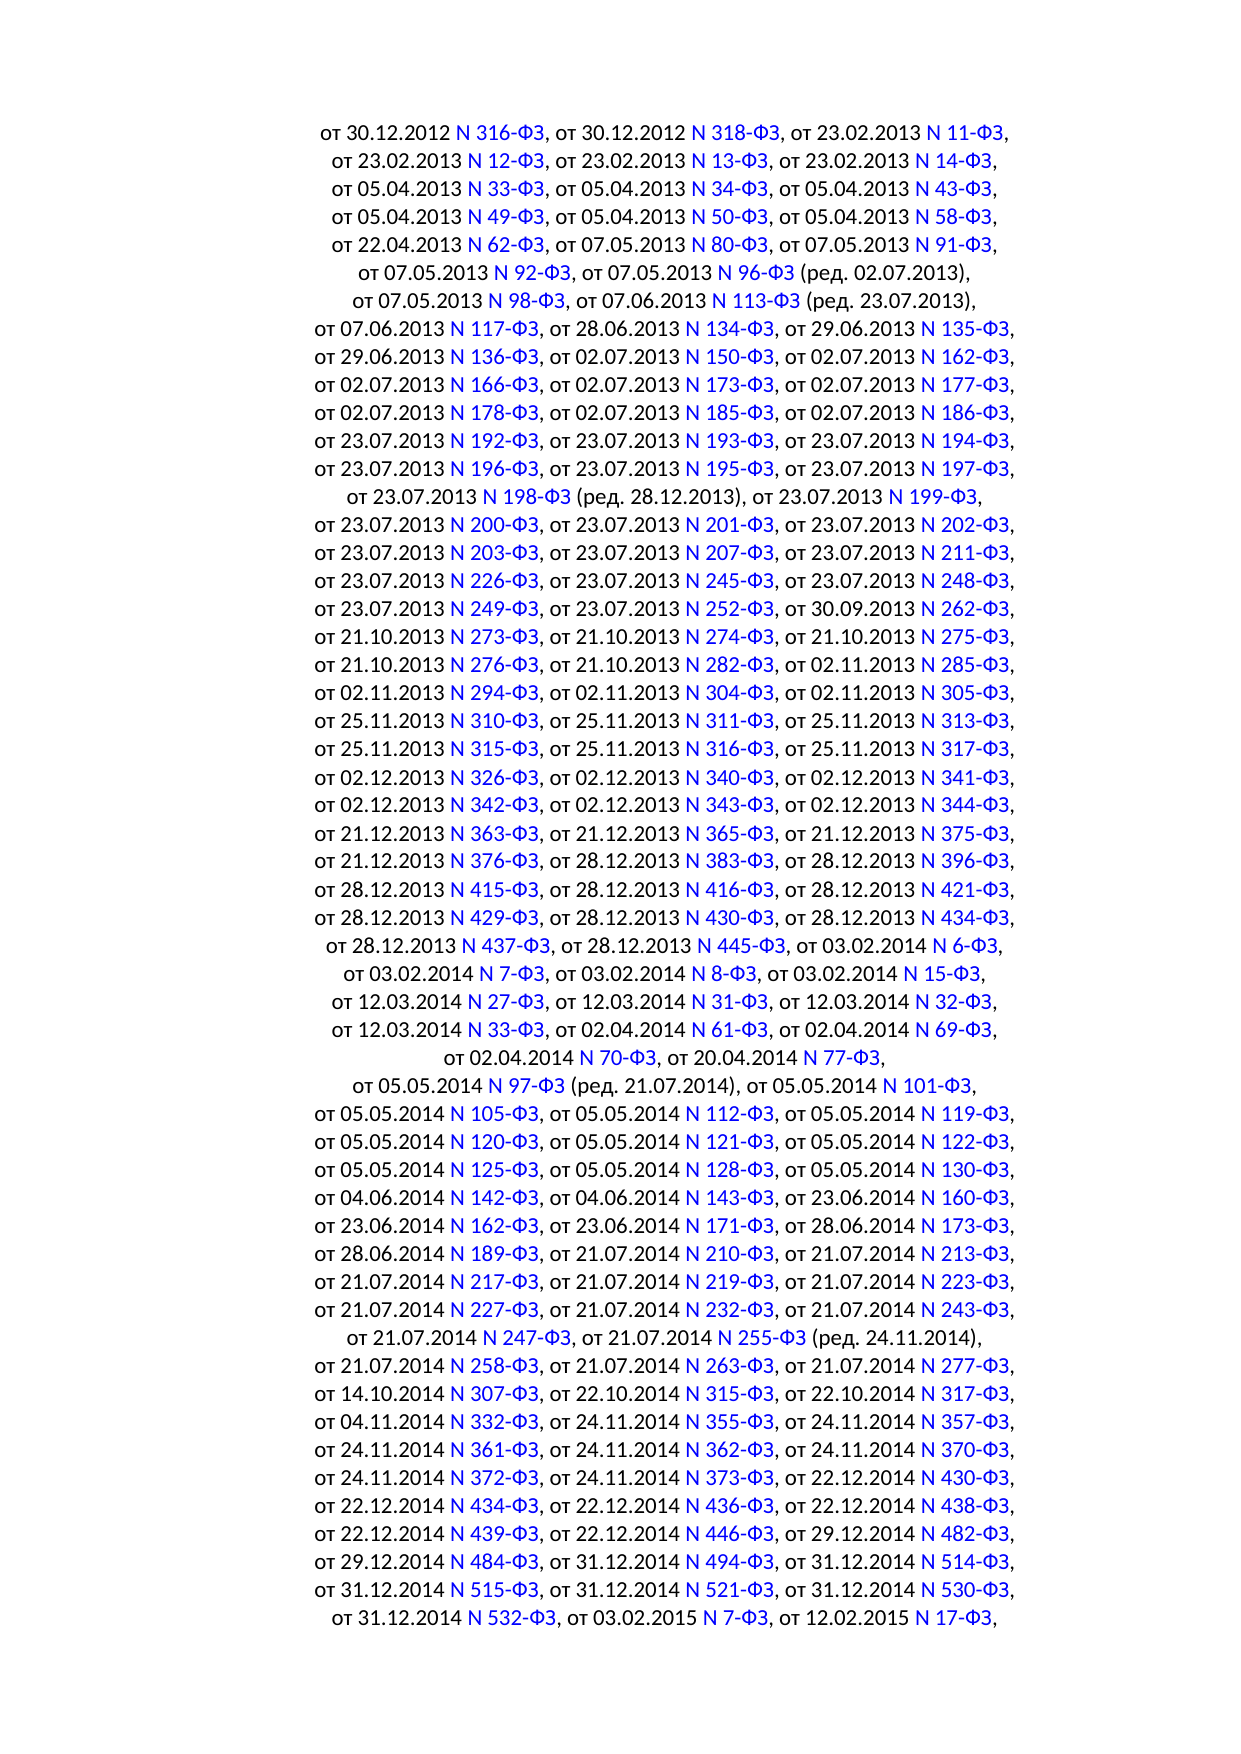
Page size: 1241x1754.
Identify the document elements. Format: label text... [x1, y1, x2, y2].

text от 07.06.2013 N 117-ФЗ, от 28.06.2013 N 134-ФЗ, от 29.06.2013 N 135-ФЗ, [177, 314, 1152, 342]
text от 02.12.2013 N 342-ФЗ, от 02.12.2013 N 343-ФЗ, от 02.12.2013 N 344-ФЗ, [177, 791, 1152, 819]
text от 23.07.2013 N 203-ФЗ, от 23.07.2013 N 207-ФЗ, от 23.07.2013 N 211-ФЗ, [177, 538, 1152, 566]
text от 28.12.2013 N 437-ФЗ, от 28.12.2013 N 445-ФЗ, от 03.02.2014 N 6-ФЗ, [177, 931, 1152, 959]
text от 05.05.2014 N 120-ФЗ, от 05.05.2014 N 121-ФЗ, от 05.05.2014 N 122-ФЗ, [177, 1127, 1152, 1155]
text от 25.11.2013 N 315-ФЗ, от 25.11.2013 N 316-ФЗ, от 25.11.2013 N 317-ФЗ, [177, 734, 1152, 763]
text от 12.03.2014 N 33-ФЗ, от 02.04.2014 N 61-ФЗ, от 02.04.2014 N 69-ФЗ, [177, 1015, 1152, 1043]
text от 23.06.2014 N 162-ФЗ, от 23.06.2014 N 171-ФЗ, от 28.06.2014 N 173-ФЗ, [177, 1211, 1152, 1239]
text от 23.07.2013 N 200-ФЗ, от 23.07.2013 N 201-ФЗ, от 23.07.2013 N 202-ФЗ, [177, 510, 1152, 538]
text от 29.06.2013 N 136-ФЗ, от 02.07.2013 N 150-ФЗ, от 02.07.2013 N 162-ФЗ, [177, 342, 1152, 370]
text от 31.12.2014 N 515-ФЗ, от 31.12.2014 N 521-ФЗ, от 31.12.2014 N 530-ФЗ, [177, 1575, 1152, 1603]
text от 21.10.2013 N 273-ФЗ, от 21.10.2013 N 274-ФЗ, от 21.10.2013 N 275-ФЗ, [177, 622, 1152, 651]
text от 23.07.2013 N 249-ФЗ, от 23.07.2013 N 252-ФЗ, от 30.09.2013 N 262-ФЗ, [177, 594, 1152, 622]
text от 14.10.2014 N 307-ФЗ, от 22.10.2014 N 315-ФЗ, от 22.10.2014 N 317-ФЗ, [177, 1379, 1152, 1407]
text от 31.12.2014 N 532-ФЗ, от 03.02.2015 N 7-ФЗ, от 12.02.2015 N 17-ФЗ, [177, 1603, 1152, 1631]
text от 04.11.2014 N 332-ФЗ, от 24.11.2014 N 355-ФЗ, от 24.11.2014 N 357-ФЗ, [177, 1407, 1152, 1435]
text от 03.02.2014 N 7-ФЗ, от 03.02.2014 N 8-ФЗ, от 03.02.2014 N 15-ФЗ, [177, 959, 1152, 987]
text от 29.12.2014 N 484-ФЗ, от 31.12.2014 N 494-ФЗ, от 31.12.2014 N 514-ФЗ, [177, 1547, 1152, 1575]
text от 21.07.2014 N 227-ФЗ, от 21.07.2014 N 232-ФЗ, от 21.07.2014 N 243-ФЗ, [177, 1295, 1152, 1323]
text от 05.04.2013 N 49-ФЗ, от 05.04.2013 N 50-ФЗ, от 05.04.2013 N 58-ФЗ, [177, 202, 1152, 230]
text от 22.12.2014 N 439-ФЗ, от 22.12.2014 N 446-ФЗ, от 29.12.2014 N 482-ФЗ, [177, 1519, 1152, 1547]
text от 23.07.2013 N 226-ФЗ, от 23.07.2013 N 245-ФЗ, от 23.07.2013 N 248-ФЗ, [177, 566, 1152, 594]
text от 07.05.2013 N 98-ФЗ, от 07.06.2013 N 113-ФЗ (ред. 23.07.2013), [177, 286, 1152, 314]
text от 24.11.2014 N 372-ФЗ, от 24.11.2014 N 373-ФЗ, от 22.12.2014 N 430-ФЗ, [177, 1463, 1152, 1491]
text от 05.04.2013 N 33-ФЗ, от 05.04.2013 N 34-ФЗ, от 05.04.2013 N 43-ФЗ, [177, 174, 1152, 202]
text от 24.11.2014 N 361-ФЗ, от 24.11.2014 N 362-ФЗ, от 24.11.2014 N 370-ФЗ, [177, 1435, 1152, 1463]
text от 23.07.2013 N 198-ФЗ (ред. 28.12.2013), от 23.07.2013 N 199-ФЗ, [177, 482, 1152, 510]
text от 02.11.2013 N 294-ФЗ, от 02.11.2013 N 304-ФЗ, от 02.11.2013 N 305-ФЗ, [177, 678, 1152, 707]
text от 23.07.2013 N 196-ФЗ, от 23.07.2013 N 195-ФЗ, от 23.07.2013 N 197-ФЗ, [177, 454, 1152, 482]
text от 23.02.2013 N 12-ФЗ, от 23.02.2013 N 13-ФЗ, от 23.02.2013 N 14-ФЗ, [177, 146, 1152, 174]
text от 21.07.2014 N 217-ФЗ, от 21.07.2014 N 219-ФЗ, от 21.07.2014 N 223-ФЗ, [177, 1267, 1152, 1295]
text от 05.05.2014 N 105-ФЗ, от 05.05.2014 N 112-ФЗ, от 05.05.2014 N 119-ФЗ, [177, 1099, 1152, 1127]
text от 02.12.2013 N 326-ФЗ, от 02.12.2013 N 340-ФЗ, от 02.12.2013 N 341-ФЗ, [177, 763, 1152, 791]
text от 28.12.2013 N 415-ФЗ, от 28.12.2013 N 416-ФЗ, от 28.12.2013 N 421-ФЗ, [177, 875, 1152, 903]
text от 21.12.2013 N 376-ФЗ, от 28.12.2013 N 383-ФЗ, от 28.12.2013 N 396-ФЗ, [177, 847, 1152, 875]
text от 23.07.2013 N 192-ФЗ, от 23.07.2013 N 193-ФЗ, от 23.07.2013 N 194-ФЗ, [177, 426, 1152, 454]
text от 21.12.2013 N 363-ФЗ, от 21.12.2013 N 365-ФЗ, от 21.12.2013 N 375-ФЗ, [177, 819, 1152, 847]
text от 07.05.2013 N 92-ФЗ, от 07.05.2013 N 96-ФЗ (ред. 02.07.2013), [177, 258, 1152, 286]
text от 28.12.2013 N 429-ФЗ, от 28.12.2013 N 430-ФЗ, от 28.12.2013 N 434-ФЗ, [177, 903, 1152, 931]
text от 30.12.2012 N 316-ФЗ, от 30.12.2012 N 318-ФЗ, от 23.02.2013 N 11-ФЗ, [177, 118, 1152, 146]
text от 05.05.2014 N 97-ФЗ (ред. 21.07.2014), от 05.05.2014 N 101-ФЗ, [177, 1071, 1152, 1099]
text от 05.05.2014 N 125-ФЗ, от 05.05.2014 N 128-ФЗ, от 05.05.2014 N 130-ФЗ, [177, 1155, 1152, 1183]
text от 22.04.2013 N 62-ФЗ, от 07.05.2013 N 80-ФЗ, от 07.05.2013 N 91-ФЗ, [177, 230, 1152, 258]
text от 28.06.2014 N 189-ФЗ, от 21.07.2014 N 210-ФЗ, от 21.07.2014 N 213-ФЗ, [177, 1239, 1152, 1267]
text от 04.06.2014 N 142-ФЗ, от 04.06.2014 N 143-ФЗ, от 23.06.2014 N 160-ФЗ, [177, 1183, 1152, 1211]
text от 22.12.2014 N 434-ФЗ, от 22.12.2014 N 436-ФЗ, от 22.12.2014 N 438-ФЗ, [177, 1491, 1152, 1519]
text от 02.07.2013 N 166-ФЗ, от 02.07.2013 N 173-ФЗ, от 02.07.2013 N 177-ФЗ, [177, 370, 1152, 398]
text от 02.04.2014 N 70-ФЗ, от 20.04.2014 N 77-ФЗ, [177, 1043, 1152, 1071]
text от 12.03.2014 N 27-ФЗ, от 12.03.2014 N 31-ФЗ, от 12.03.2014 N 32-ФЗ, [177, 987, 1152, 1015]
text от 21.10.2013 N 276-ФЗ, от 21.10.2013 N 282-ФЗ, от 02.11.2013 N 285-ФЗ, [177, 651, 1152, 678]
text от 25.11.2013 N 310-ФЗ, от 25.11.2013 N 311-ФЗ, от 25.11.2013 N 313-ФЗ, [177, 707, 1152, 734]
text от 02.07.2013 N 178-ФЗ, от 02.07.2013 N 185-ФЗ, от 02.07.2013 N 186-ФЗ, [177, 398, 1152, 426]
text от 21.07.2014 N 258-ФЗ, от 21.07.2014 N 263-ФЗ, от 21.07.2014 N 277-ФЗ, [177, 1351, 1152, 1379]
text от 21.07.2014 N 247-ФЗ, от 21.07.2014 N 255-ФЗ (ред. 24.11.2014), [177, 1323, 1152, 1351]
